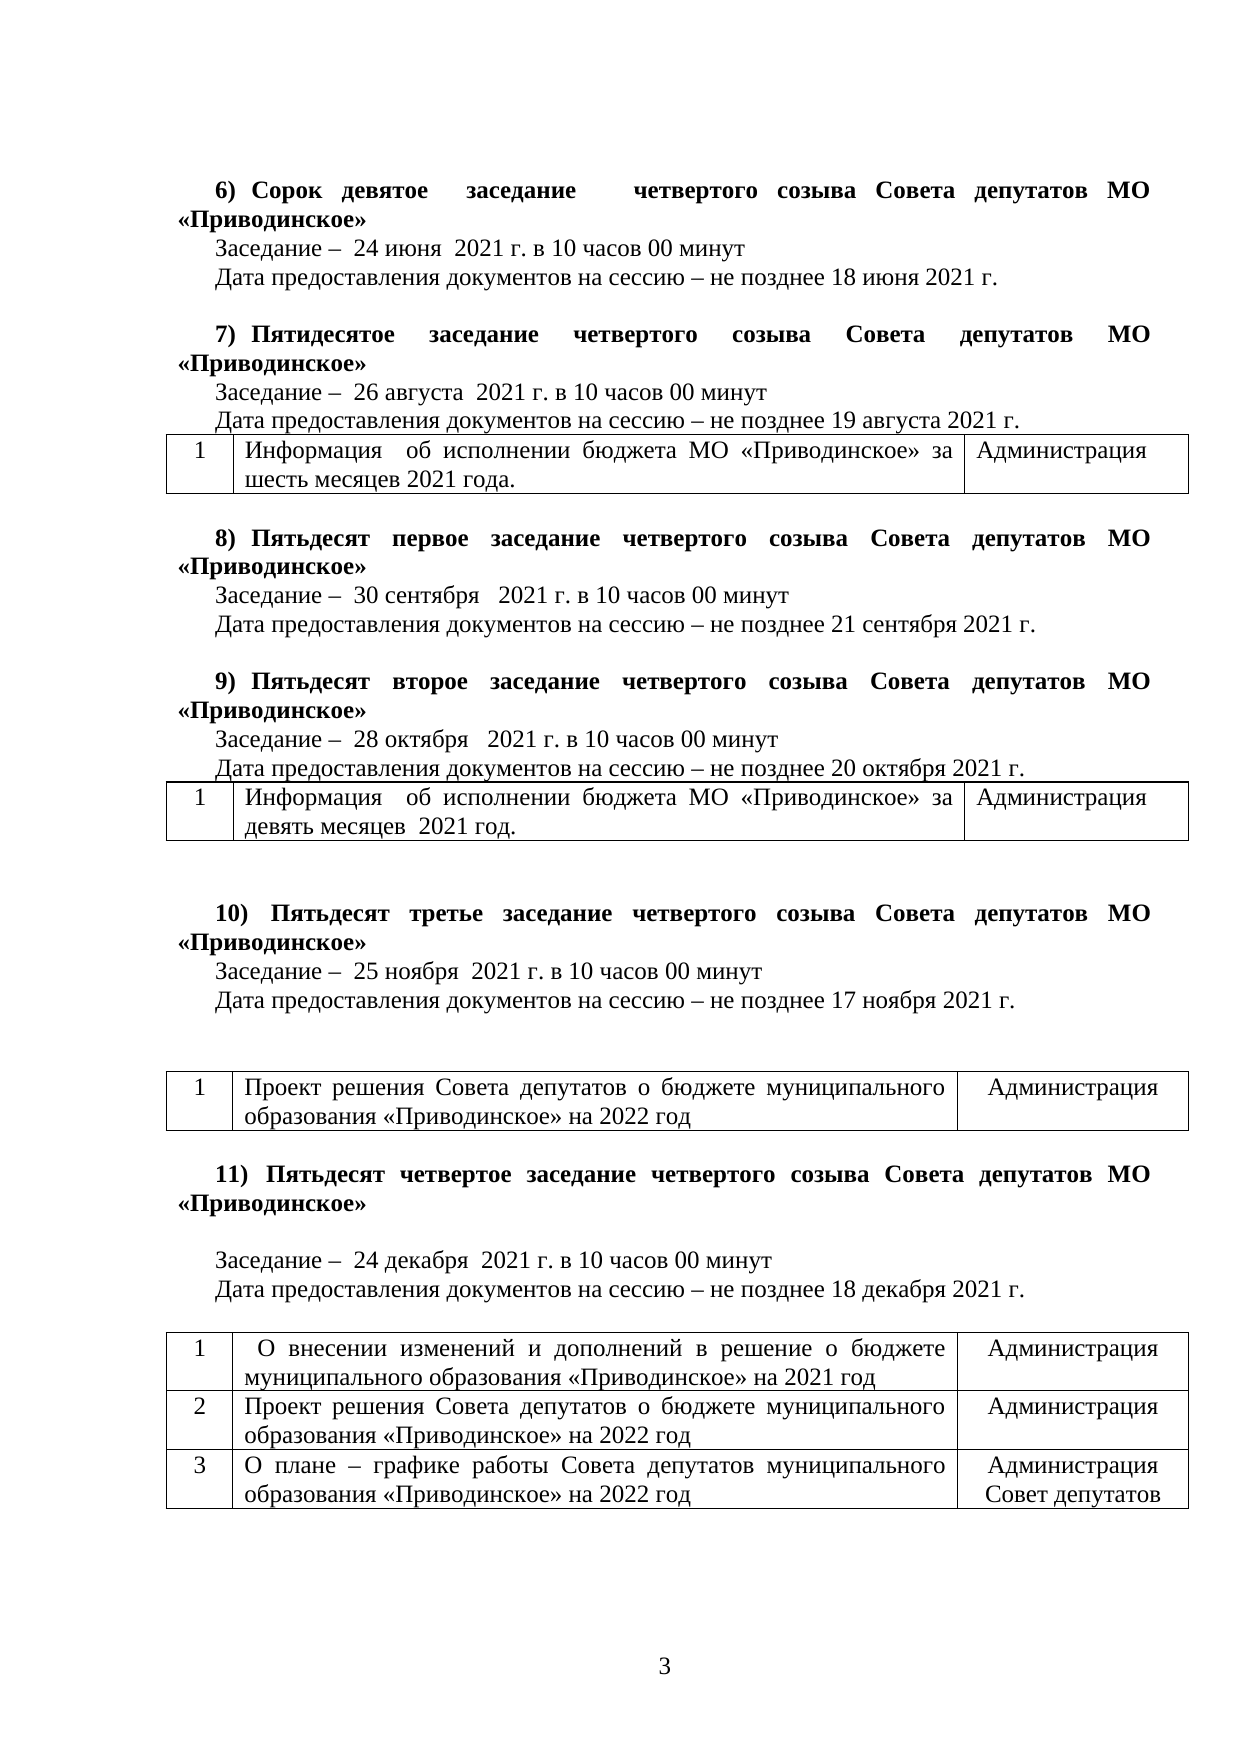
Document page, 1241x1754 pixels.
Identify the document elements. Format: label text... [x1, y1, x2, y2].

table_cell Проект решения Совета депутатов о бюджете муниципального образования «Приводинское» на 2022 год [233, 1391, 957, 1449]
text Заседание – 25 ноября 2021 г. в 10 часов 00 минут [177, 956, 1152, 985]
table_header О внесении изменений и дополнений в решение о бюджете муниципального образования «Приводинское» на 2021 год [233, 1333, 957, 1390]
list Пятьдесят второе заседание четвертого созыва Совета депутатов МО «Приводинское» [177, 666, 1152, 724]
table_cell 3 [167, 1450, 232, 1507]
list Пятьдесят третье заседание четвертого созыва Совета депутатов МО «Приводинское» [177, 898, 1152, 956]
text Заседание – 26 августа 2021 г. в 10 часов 00 минут [177, 377, 1152, 406]
list Пятьдесят первое заседание четвертого созыва Совета депутатов МО «Приводинское» [177, 523, 1152, 580]
text Дата предоставления документов на сессию – не позднее 21 сентября 2021 г. [177, 609, 1152, 638]
text Дата предоставления документов на сессию – не позднее 17 ноября 2021 г. [177, 985, 1152, 1013]
table_header Администрация [965, 783, 1188, 840]
text Дата предоставления документов на сессию – не позднее 18 декабря 2021 г. [177, 1274, 1152, 1303]
table_header 1 [167, 1072, 232, 1129]
table_header 1 [167, 783, 233, 840]
text Заседание – 28 октября 2021 г. в 10 часов 00 минут [177, 724, 1152, 753]
table_cell Администрация [958, 1391, 1188, 1449]
table_cell 2 [167, 1391, 232, 1449]
table_cell О плане – графике работы Совета депутатов муниципального образования «Приводинское» на 2022 год [233, 1450, 957, 1507]
table_header Администрация [958, 1333, 1188, 1390]
text Дата предоставления документов на сессию – не позднее 20 октября 2021 г. [177, 753, 1152, 781]
text Заседание – 30 сентября 2021 г. в 10 часов 00 минут [177, 580, 1152, 609]
table_header Администрация [965, 435, 1188, 493]
table_header 1 [167, 1333, 232, 1390]
table_header 1 [167, 435, 233, 493]
list Сорок девятое заседание четвертого созыва Совета депутатов МО «Приводинское» [177, 176, 1152, 233]
list Пятидесятое заседание четвертого созыва Совета депутатов МО «Приводинское» [177, 319, 1152, 377]
text Дата предоставления документов на сессию – не позднее 18 июня 2021 г. [177, 262, 1152, 291]
table_cell Администрация Совет депутатов [958, 1450, 1188, 1507]
text Заседание – 24 июня 2021 г. в 10 часов 00 минут [177, 233, 1152, 262]
text Дата предоставления документов на сессию – не позднее 19 августа 2021 г. [177, 406, 1152, 434]
table_header Администрация [958, 1072, 1188, 1129]
table_header Информация об исполнении бюджета МО «Приводинское» за шесть месяцев 2021 года. [234, 435, 964, 493]
table_header Проект решения Совета депутатов о бюджете муниципального образования «Приводинское» на 2022 год [233, 1072, 957, 1129]
text Заседание – 24 декабря 2021 г. в 10 часов 00 минут [177, 1246, 1152, 1274]
table_header Информация об исполнении бюджета МО «Приводинское» за девять месяцев 2021 год. [234, 783, 964, 840]
list Пятьдесят четвертое заседание четвертого созыва Совета депутатов МО «Приводинское» [177, 1159, 1152, 1217]
